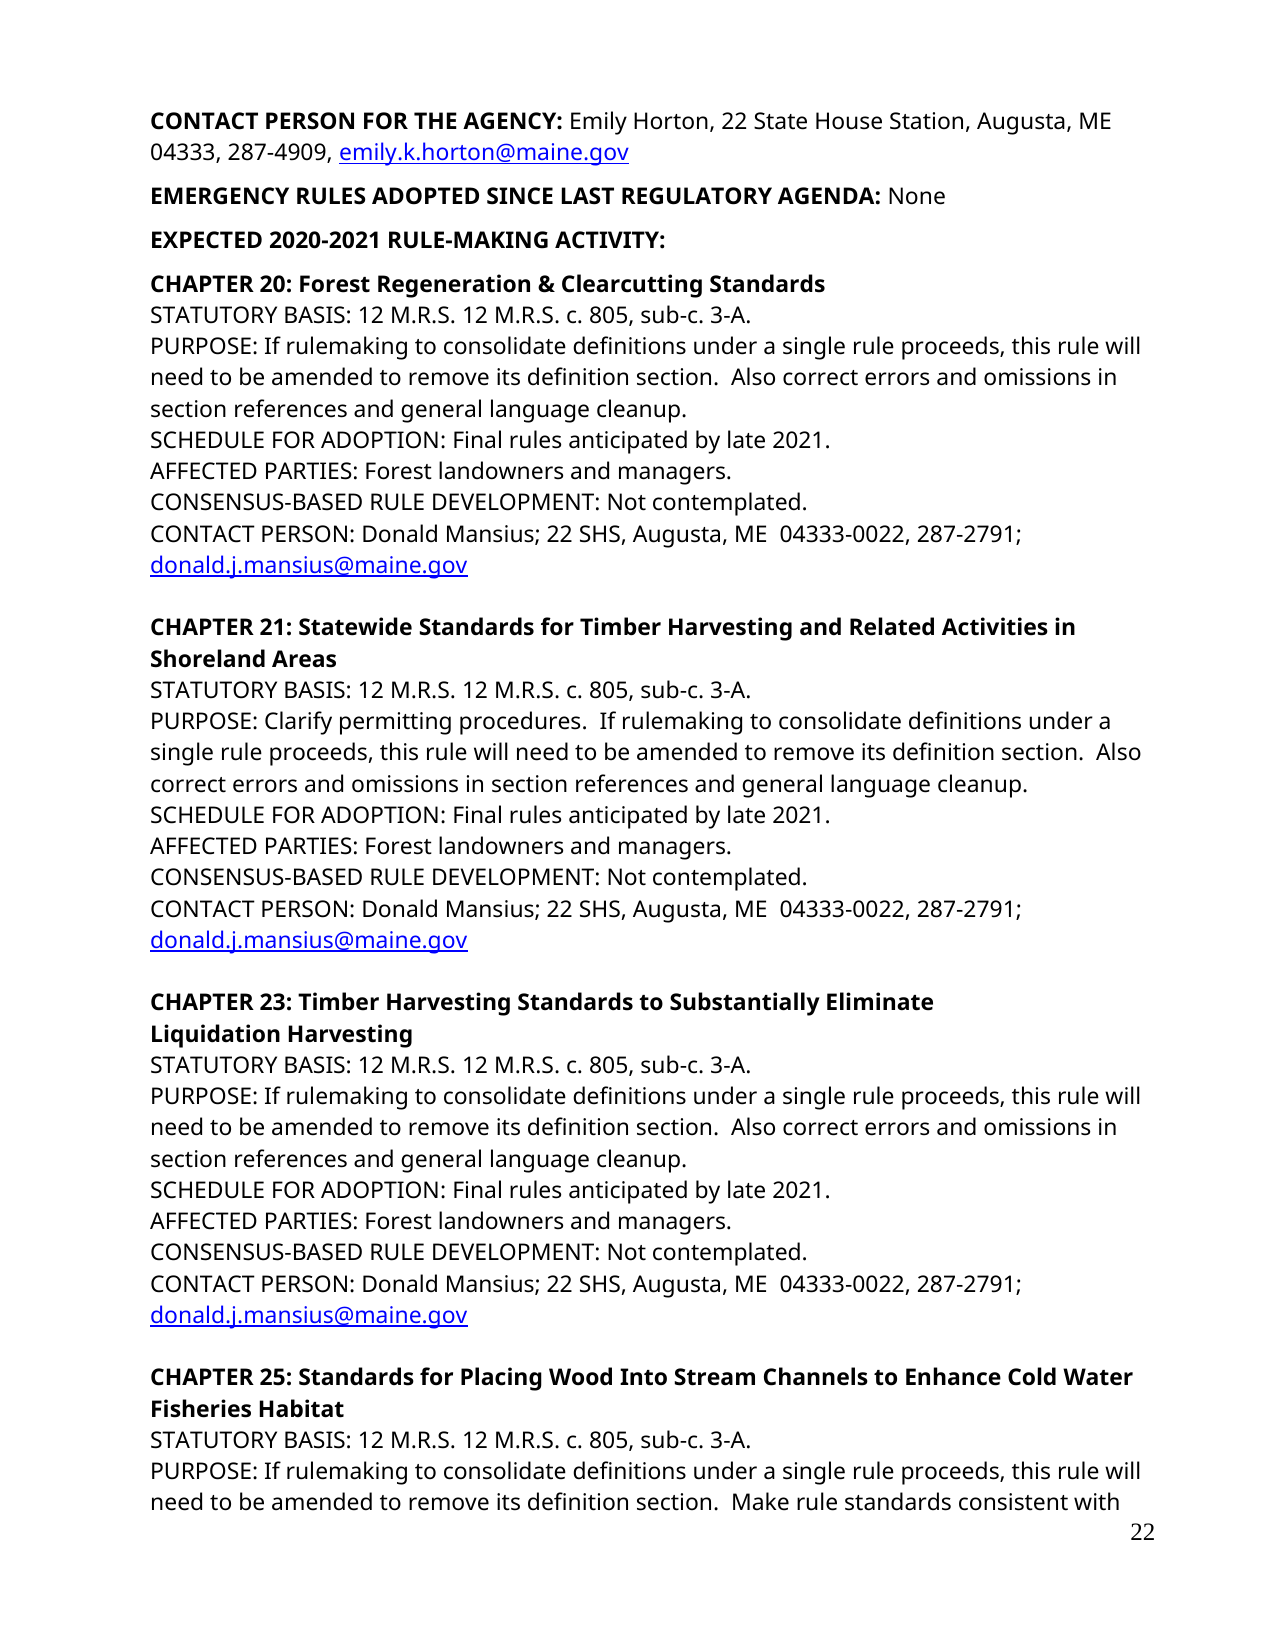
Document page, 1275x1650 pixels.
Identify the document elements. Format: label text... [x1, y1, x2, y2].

text CHAPTER 25: Standards for Placing Wood Into Stream Channels to Enhance Cold Water Fisheries Habitat [150, 1361, 1155, 1424]
text EXPECTED 2020-2021 RULE-MAKING ACTIVITY: [150, 224, 1155, 255]
text STATUTORY BASIS: 12 M.R.S. 12 M.R.S. c. 805, sub-c. 3-A. [150, 1424, 1155, 1455]
text STATUTORY BASIS: 12 M.R.S. 12 M.R.S. c. 805, sub-c. 3-A. [150, 674, 1155, 705]
text CHAPTER 20: Forest Regeneration & Clearcutting Standards [150, 267, 1155, 299]
text CONTACT PERSON: Donald Mansius; 22 SHS, Augusta, ME 04333-0022, 287-2791; donald.j.mansius@maine.gov [150, 1267, 1155, 1330]
text CHAPTER 21: Statewide Standards for Timber Harvesting and Related Activities in Shoreland Areas [150, 611, 1155, 674]
text AFFECTED PARTIES: Forest landowners and managers. [150, 455, 1155, 486]
text SCHEDULE FOR ADOPTION: Final rules anticipated by late 2021. [150, 1174, 1155, 1205]
text STATUTORY BASIS: 12 M.R.S. 12 M.R.S. c. 805, sub-c. 3-A. [150, 1049, 1155, 1080]
text CONSENSUS-BASED RULE DEVELOPMENT: Not contemplated. [150, 1236, 1155, 1267]
text CONTACT PERSON: Donald Mansius; 22 SHS, Augusta, ME 04333-0022, 287-2791; donald.j.mansius@maine.gov [150, 892, 1155, 955]
text CONSENSUS-BASED RULE DEVELOPMENT: Not contemplated. [150, 486, 1155, 517]
text CONSENSUS-BASED RULE DEVELOPMENT: Not contemplated. [150, 861, 1155, 892]
text Liquidation Harvesting [150, 1017, 1155, 1049]
text EMERGENCY RULES ADOPTED SINCE LAST REGULATORY AGENDA: None [150, 180, 1155, 211]
text CONTACT PERSON FOR THE AGENCY: Emily Horton, 22 State House Station, Augusta, ME 04333, 287-4909, emily.k.horton@maine.gov [150, 105, 1155, 167]
text SCHEDULE FOR ADOPTION: Final rules anticipated by late 2021. [150, 424, 1155, 455]
text SCHEDULE FOR ADOPTION: Final rules anticipated by late 2021. [150, 799, 1155, 830]
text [150, 1455, 1155, 1517]
text CHAPTER 23: Timber Harvesting Standards to Substantially Eliminate [150, 986, 1155, 1017]
text AFFECTED PARTIES: Forest landowners and managers. [150, 1205, 1155, 1236]
text CONTACT PERSON: Donald Mansius; 22 SHS, Augusta, ME 04333-0022, 287-2791; donald.j.mansius@maine.gov [150, 517, 1155, 580]
text STATUTORY BASIS: 12 M.R.S. 12 M.R.S. c. 805, sub-c. 3-A. [150, 299, 1155, 330]
text AFFECTED PARTIES: Forest landowners and managers. [150, 830, 1155, 861]
text PURPOSE: Clarify permitting procedures. If rulemaking to consolidate definitions under a single rule proceeds, this rule will need to be amended to remove its definition section. Also correct errors and omissions in section references and general language cleanup. [150, 705, 1155, 799]
